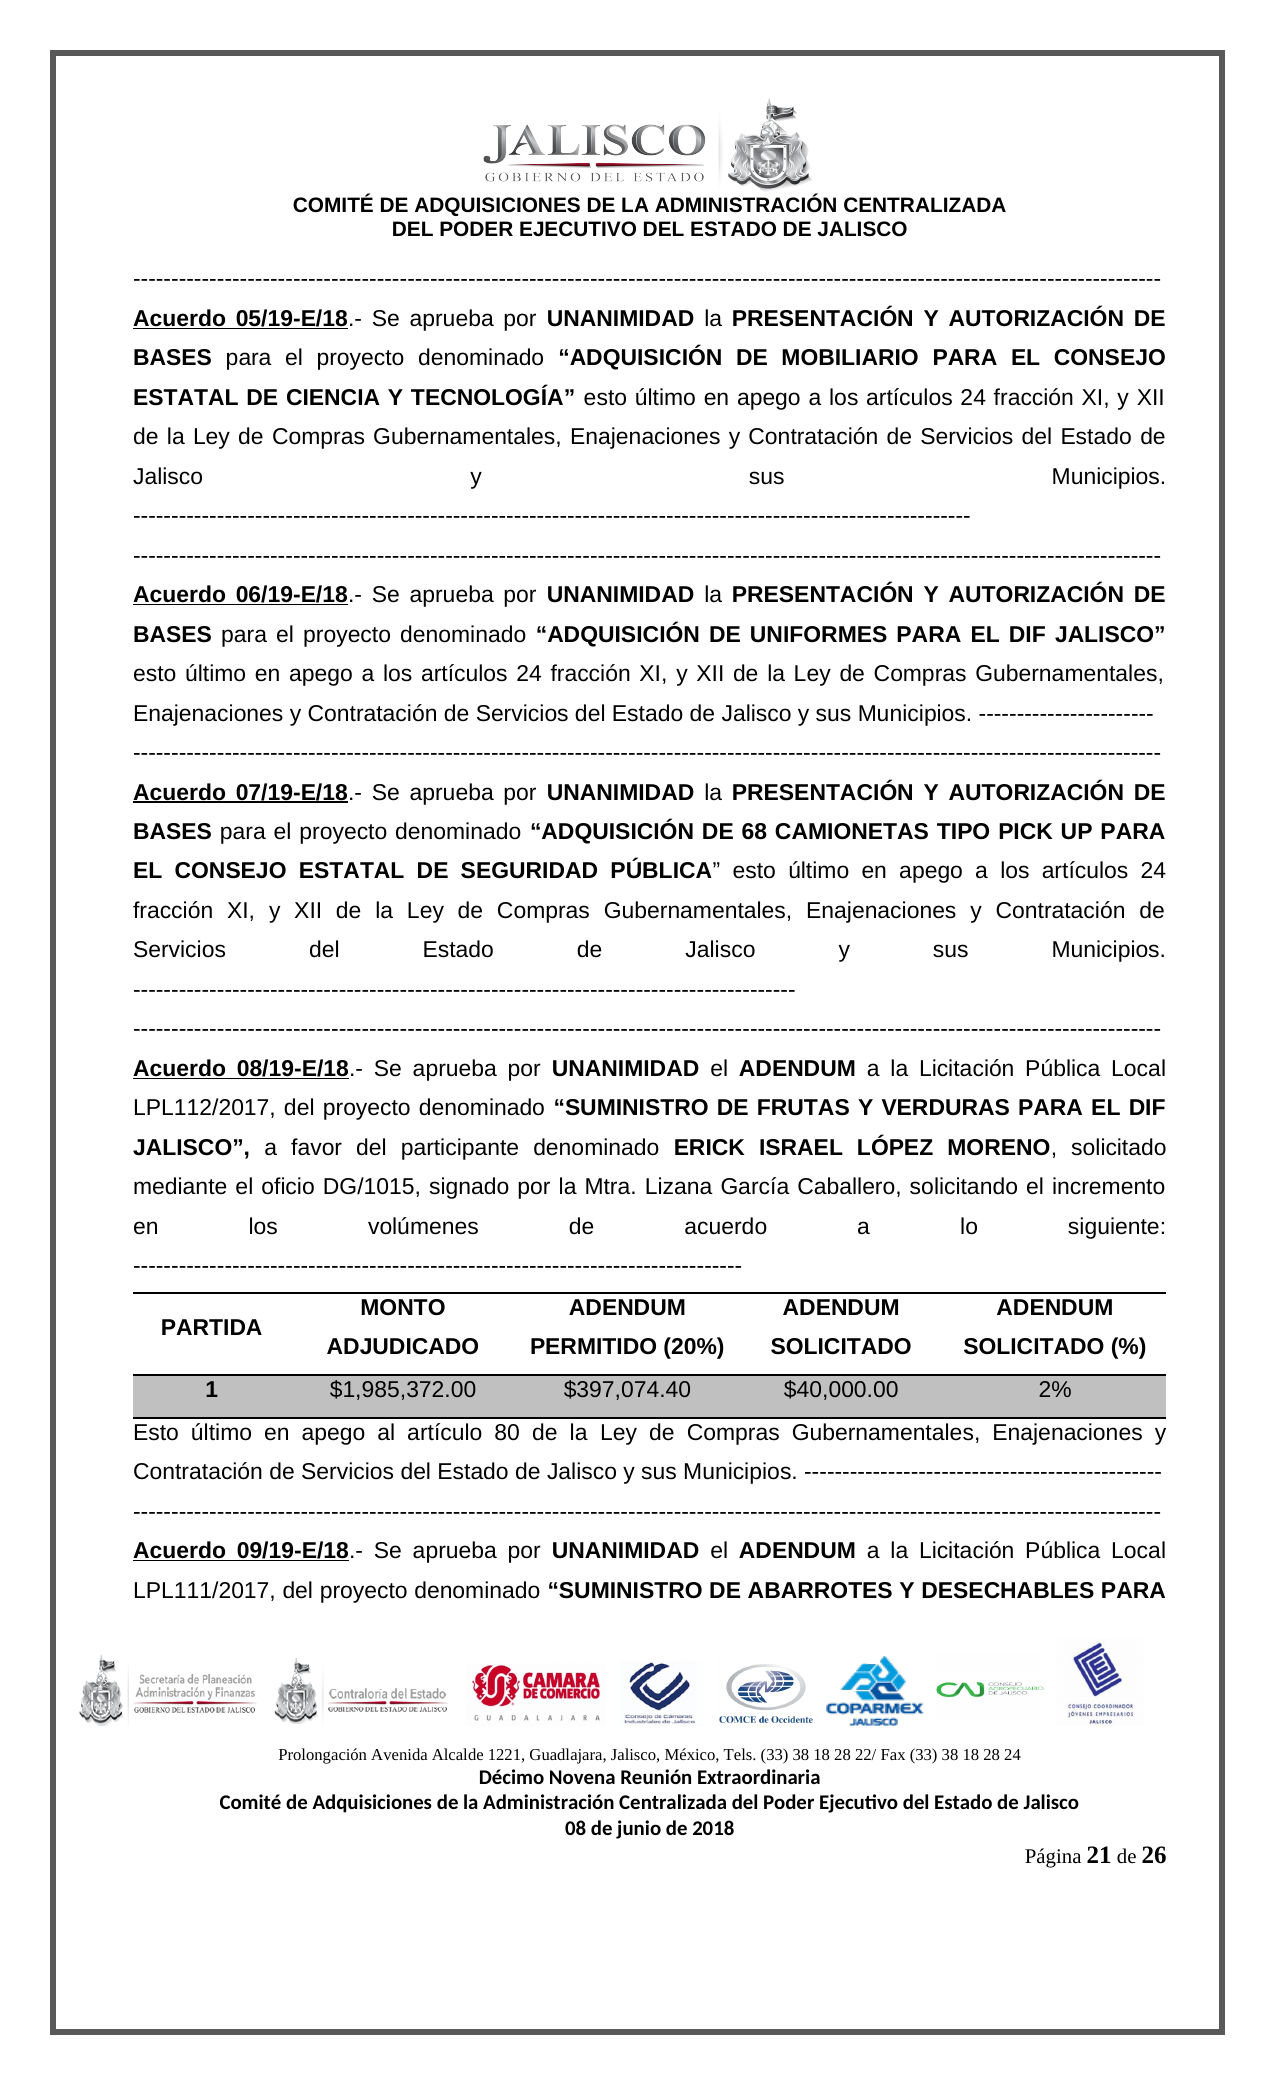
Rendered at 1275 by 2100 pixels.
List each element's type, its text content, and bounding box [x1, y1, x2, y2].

picture [713, 1656, 816, 1726]
picture [465, 1663, 608, 1726]
text --------------------------------------------------------------------------------------------------------------------------------------- [133, 1498, 1166, 1524]
table_header ADENDUM SOLICITADO [739, 1294, 943, 1374]
table_cell $40,000.00 [739, 1376, 943, 1417]
text --------------------------------------------------------------------------------------------------------------------------------------- [133, 542, 1166, 568]
table_header ADENDUM SOLICITADO (%) [943, 1294, 1166, 1374]
text --------------------------------------------------------------------------------------------------------------------------------------- [133, 265, 1166, 292]
text Acuerdo 06/19-E/18.- Se aprueba por UNANIMIDAD la PRESENTACIÓN Y AUTORIZACIÓN DE BASES para el proyecto denominado “ADQUISICIÓN DE UNIFORMES PARA EL DIF JALISCO” esto último en apego a los artículos 24 fracción XI, y XII de la Ley de Compras Gubernamentales, Enajenaciones y Contratación de Servicios del Estado de Jalisco y sus Municipios. ----------------------- [133, 581, 1166, 726]
picture [483, 97, 816, 194]
text --------------------------------------------------------------------------------------------------------------------------------------- [133, 739, 1166, 765]
table_header ADENDUM PERMITIDO (20%) [516, 1294, 739, 1374]
table_cell $1,985,372.00 [290, 1376, 516, 1417]
picture [617, 1661, 704, 1726]
table_header PARTIDA [133, 1294, 290, 1374]
text Acuerdo 07/19-E/18.- Se aprueba por UNANIMIDAD la PRESENTACIÓN Y AUTORIZACIÓN DE BASES para el proyecto denominado “ADQUISICIÓN DE 68 CAMIONETAS TIPO PICK UP PARA EL CONSEJO ESTATAL DE SEGURIDAD PÚBLICA” esto último en apego a los artículos 24 fracción XI, y XII de la Ley de Compras Gubernamentales, Enajenaciones y Contratación de Servicios del Estado de Jalisco y sus Municipios. --------------------------------------------------------------------------------------- [133, 778, 1166, 1002]
table_header MONTO ADJUDICADO [290, 1294, 516, 1374]
picture [73, 1654, 262, 1726]
picture [1056, 1638, 1144, 1726]
text Acuerdo 05/19-E/18.- Se aprueba por UNANIMIDAD la PRESENTACIÓN Y AUTORIZACIÓN DE BASES para el proyecto denominado “ADQUISICIÓN DE MOBILIARIO PARA EL CONSEJO ESTATAL DE CIENCIA Y TECNOLOGÍA” esto último en apego a los artículos 24 fracción XI, y XII de la Ley de Compras Gubernamentales, Enajenaciones y Contratación de Servicios del Estado de Jalisco y sus Municipios. -------------------------------------------------------------------------------------------------------------- [133, 305, 1166, 528]
table_cell 1 [133, 1376, 290, 1417]
table_cell $397,074.40 [516, 1376, 739, 1417]
text --------------------------------------------------------------------------------------------------------------------------------------- [133, 1015, 1166, 1042]
picture [934, 1653, 1046, 1726]
picture [271, 1653, 455, 1726]
picture [826, 1655, 925, 1726]
text Acuerdo 08/19-E/18.- Se aprueba por UNANIMIDAD el ADENDUM a la Licitación Pública Local LPL112/2017, del proyecto denominado “SUMINISTRO DE FRUTAS Y VERDURAS PARA EL DIF JALISCO”, a favor del participante denominado ERICK ISRAEL LÓPEZ MORENO, solicitado mediante el oficio DG/1015, signado por la Mtra. Lizana García Caballero, solicitando el incremento en los volúmenes de acuerdo a lo siguiente: -------------------------------------------------------------------------------- [133, 1055, 1166, 1278]
table_cell 2% [943, 1376, 1166, 1417]
